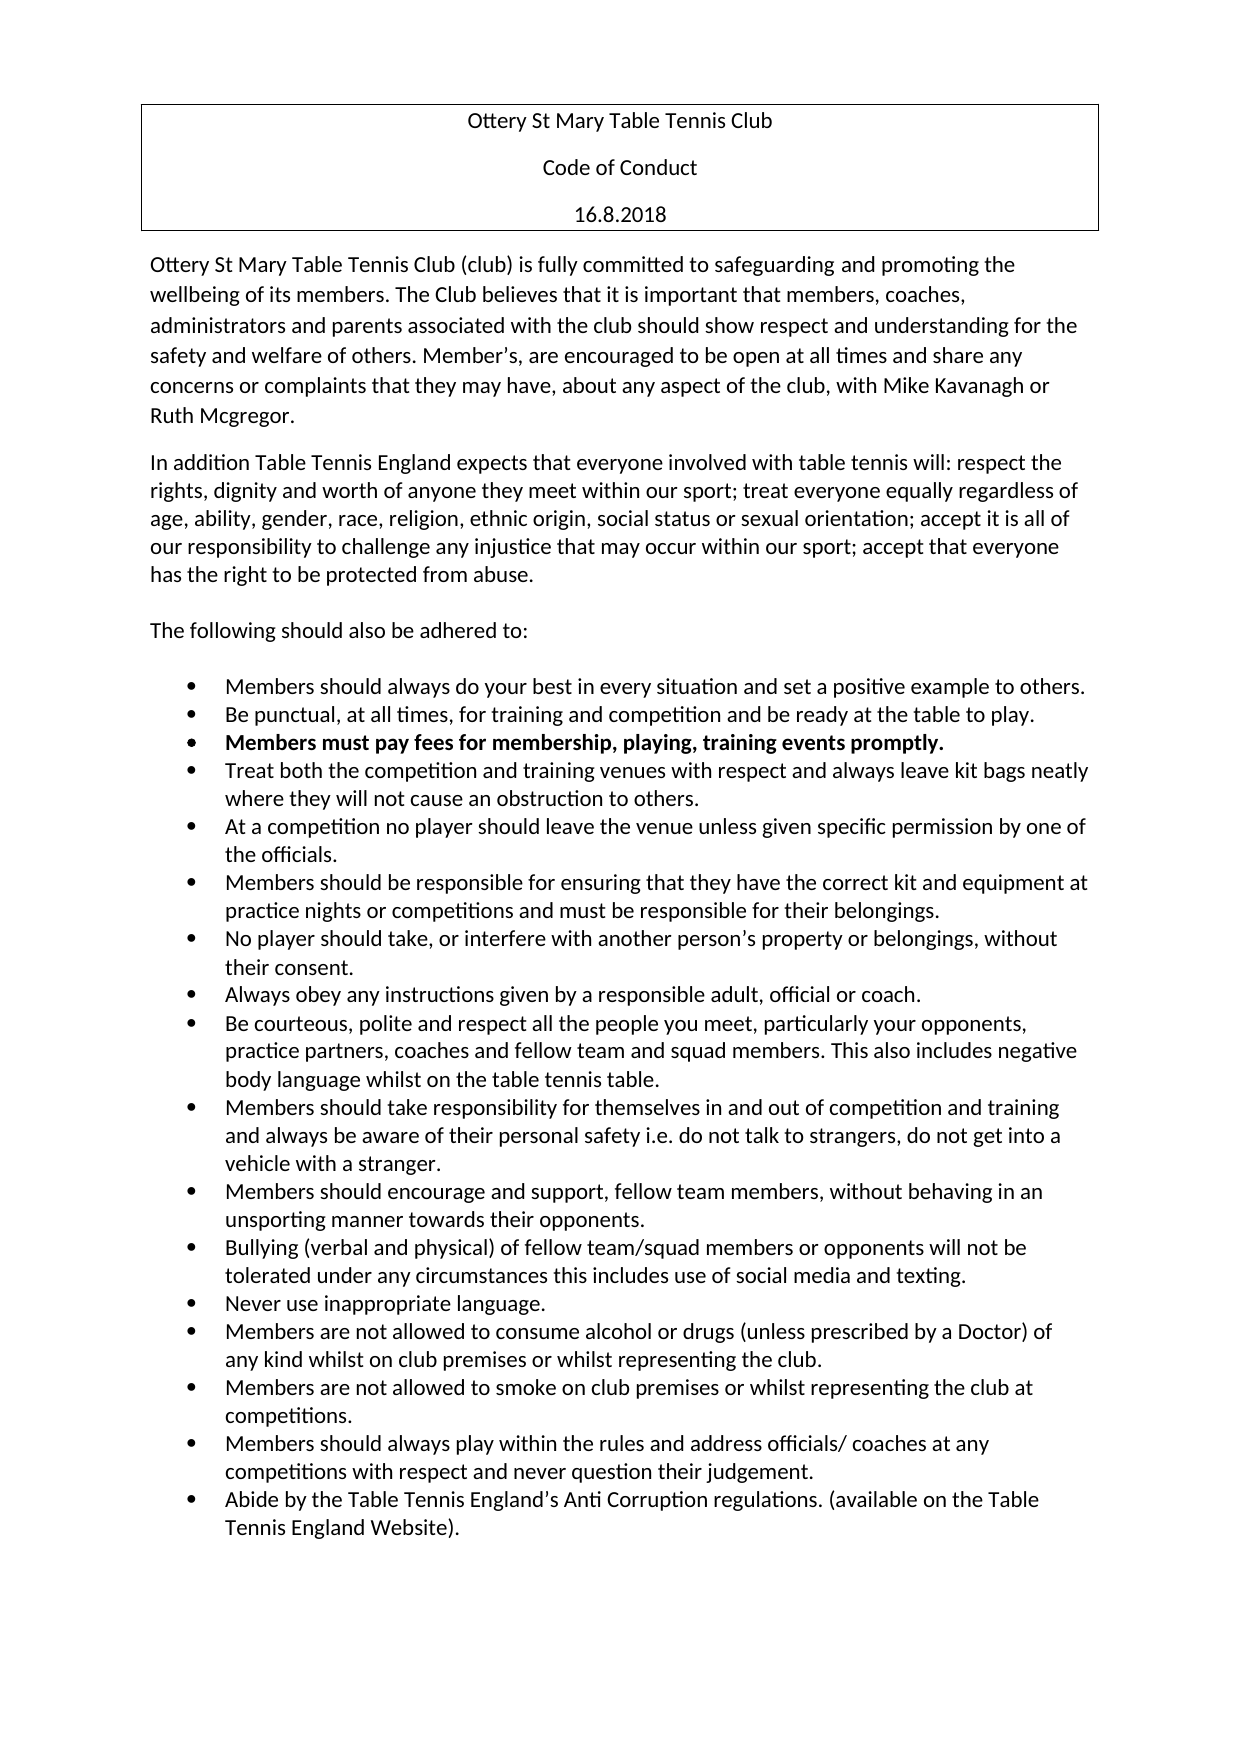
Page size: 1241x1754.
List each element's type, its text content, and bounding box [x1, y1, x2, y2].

list Always obey any instructions given by a responsible adult, official or coach. [187, 981, 1090, 1009]
list Members should take responsibility for themselves in and out of competition and training and always be aware of their personal safety i.e. do not talk to strangers, do not get into a vehicle with a stranger. [187, 1093, 1090, 1177]
list Treat both the competition and training venues with respect and always leave kit bags neatly where they will not cause an obstruction to others. [187, 756, 1090, 812]
text In addition Table Tennis England expects that everyone involved with table tennis will: respect the rights, dignity and worth of anyone they meet within our sport; treat everyone equally regardless of age, ability, gender, race, religion, ethnic origin, social status or sexual orientation; accept it is all of our responsibility to challenge any injustice that may occur within our sport; accept that everyone has the right to be protected from abuse. [150, 448, 1090, 588]
list Members are not allowed to consume alcohol or drugs (unless prescribed by a Doctor) of any kind whilst on club premises or whilst representing the club. [187, 1317, 1090, 1373]
list Members must pay fees for membership, playing, training events promptly. [187, 728, 1090, 756]
list Members should always do your best in every situation and set a positive example to others. [187, 672, 1090, 700]
list Members should be responsible for ensuring that they have the correct kit and equipment at practice nights or competitions and must be responsible for their belongings. [187, 868, 1090, 924]
text Code of Conduct [142, 150, 1098, 181]
list Members should always play within the rules and address officials/ coaches at any competitions with respect and never question their judgement. [187, 1429, 1090, 1485]
list Never use inappropriate language. [187, 1289, 1090, 1317]
text The following should also be adhered to: [150, 616, 1090, 644]
list At a competition no player should leave the venue unless given specific permission by one of the officials. [187, 812, 1090, 868]
list Members are not allowed to smoke on club premises or whilst representing the club at competitions. [187, 1373, 1090, 1429]
text Ottery St Mary Table Tennis Club (club) is fully committed to safeguarding and promoting the wellbeing of its members. The Club believes that it is important that members, coaches, administrators and parents associated with the club should show respect and understanding for the safety and welfare of others. Member’s, are encouraged to be open at all times and share any concerns or complaints that they may have, about any aspect of the club, with Mike Kavanagh or Ruth Mcgregor. [150, 250, 1090, 429]
list No player should take, or interfere with another person’s property or belongings, without their consent. [187, 924, 1090, 981]
list Be punctual, at all times, for training and competition and be ready at the table to play. [187, 700, 1090, 728]
list Bullying (verbal and physical) of fellow team/squad members or opponents will not be tolerated under any circumstances this includes use of social media and texting. [187, 1233, 1090, 1289]
text Ottery St Mary Table Tennis Club [142, 105, 1098, 134]
list Abide by the Table Tennis England’s Anti Corruption regulations. (available on the Table Tennis England Website). [187, 1485, 1090, 1541]
text 16.8.2018 [142, 197, 1098, 230]
list Members should encourage and support, fellow team members, without behaving in an unsporting manner towards their opponents. [187, 1177, 1090, 1233]
list Be courteous, polite and respect all the people you meet, particularly your opponents, practice partners, coaches and fellow team and squad members. This also includes negative body language whilst on the table tennis table. [187, 1009, 1090, 1093]
